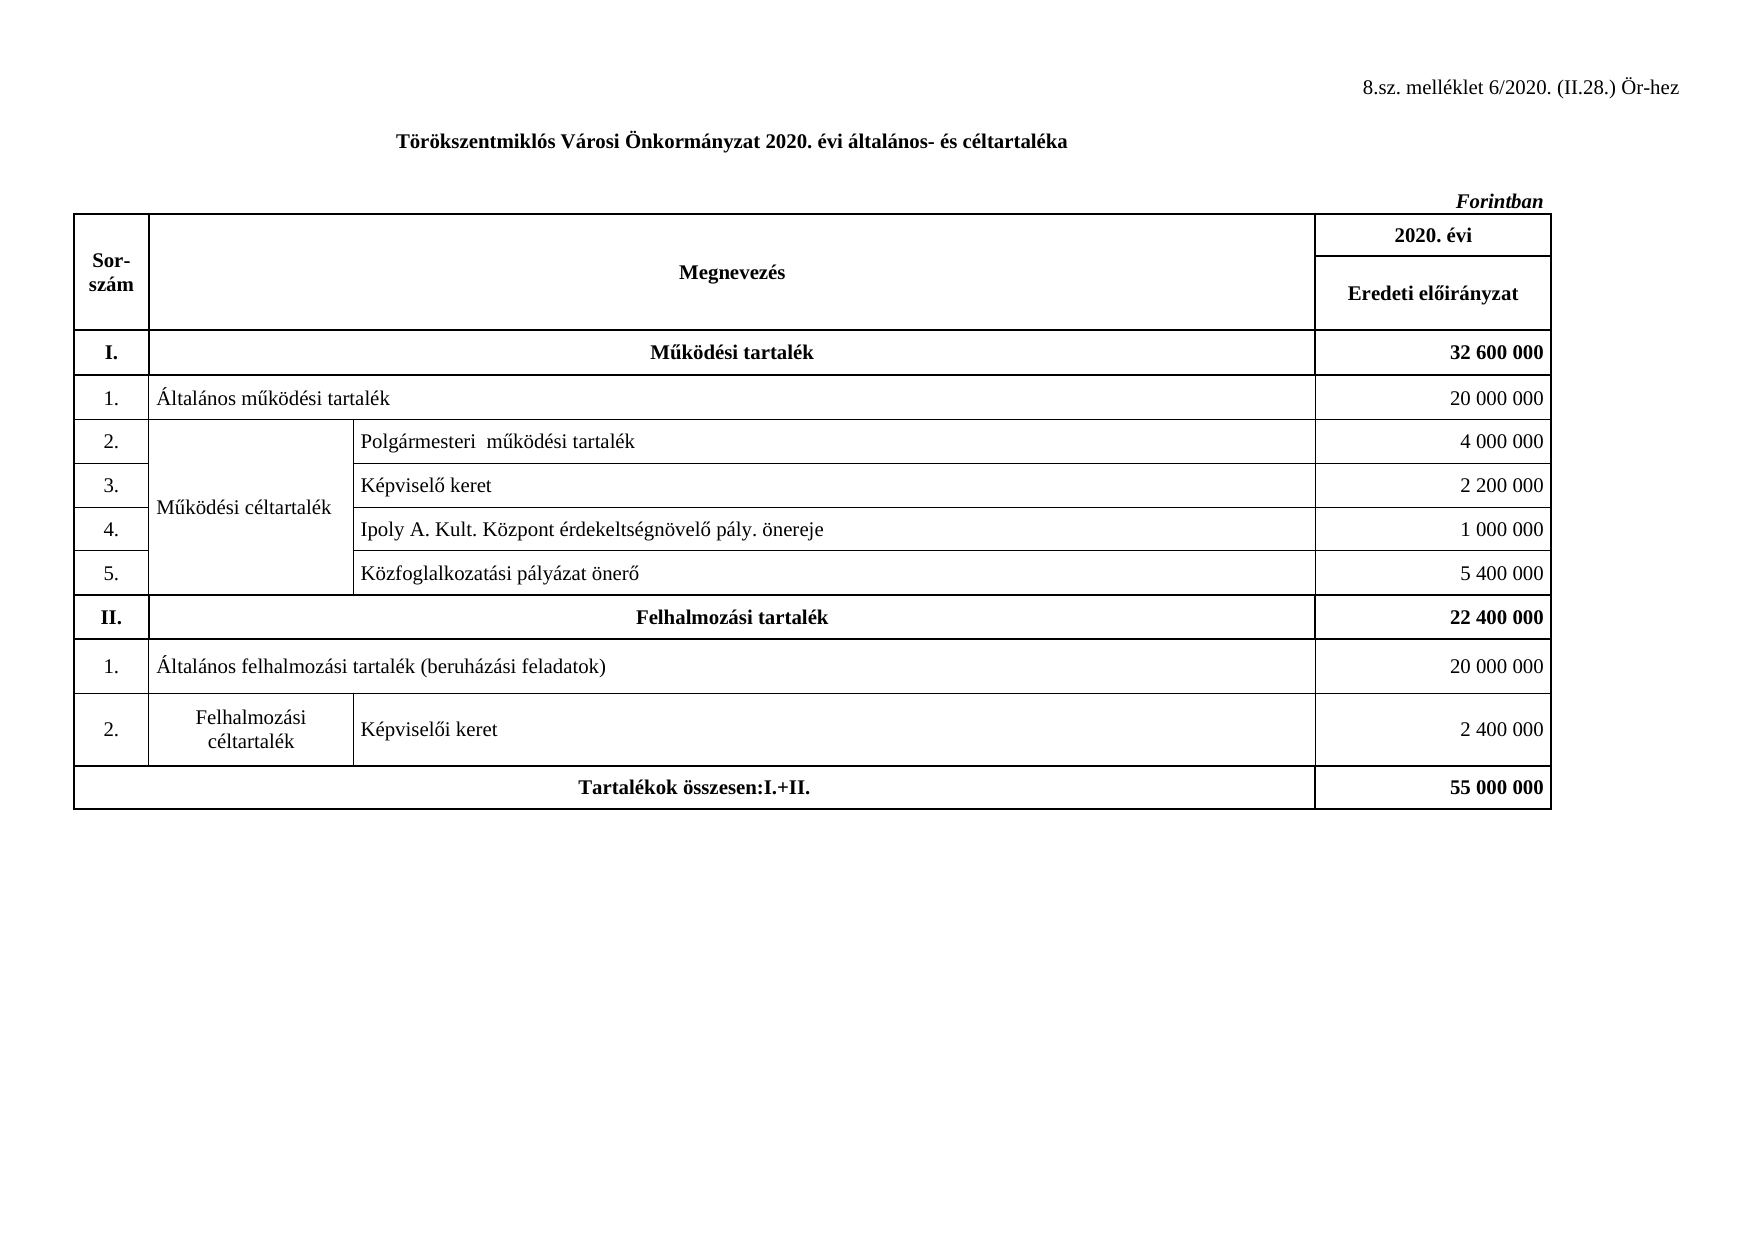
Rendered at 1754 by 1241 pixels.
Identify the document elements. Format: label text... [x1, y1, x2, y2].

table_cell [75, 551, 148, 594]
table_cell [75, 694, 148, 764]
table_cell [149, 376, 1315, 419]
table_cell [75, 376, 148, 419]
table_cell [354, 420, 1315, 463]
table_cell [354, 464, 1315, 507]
text 8.sz. melléklet 6/2020. (II.28.) Ör-hez [75, 75, 1679, 99]
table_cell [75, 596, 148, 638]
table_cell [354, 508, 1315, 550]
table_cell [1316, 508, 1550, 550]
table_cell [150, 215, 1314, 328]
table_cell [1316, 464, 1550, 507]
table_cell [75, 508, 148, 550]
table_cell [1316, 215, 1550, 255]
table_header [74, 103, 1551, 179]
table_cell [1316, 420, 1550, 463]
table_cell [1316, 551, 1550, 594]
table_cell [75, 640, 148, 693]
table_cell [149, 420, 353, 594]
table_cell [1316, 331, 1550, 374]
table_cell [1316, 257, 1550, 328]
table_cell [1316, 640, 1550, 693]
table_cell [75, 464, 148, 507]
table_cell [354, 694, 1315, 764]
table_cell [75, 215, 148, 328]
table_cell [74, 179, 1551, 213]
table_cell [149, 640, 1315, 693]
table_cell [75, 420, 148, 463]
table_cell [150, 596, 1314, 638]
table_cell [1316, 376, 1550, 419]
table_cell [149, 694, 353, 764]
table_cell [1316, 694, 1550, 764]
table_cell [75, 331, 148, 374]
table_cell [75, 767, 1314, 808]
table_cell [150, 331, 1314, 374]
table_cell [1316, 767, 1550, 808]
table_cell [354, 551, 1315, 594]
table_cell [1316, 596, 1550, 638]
